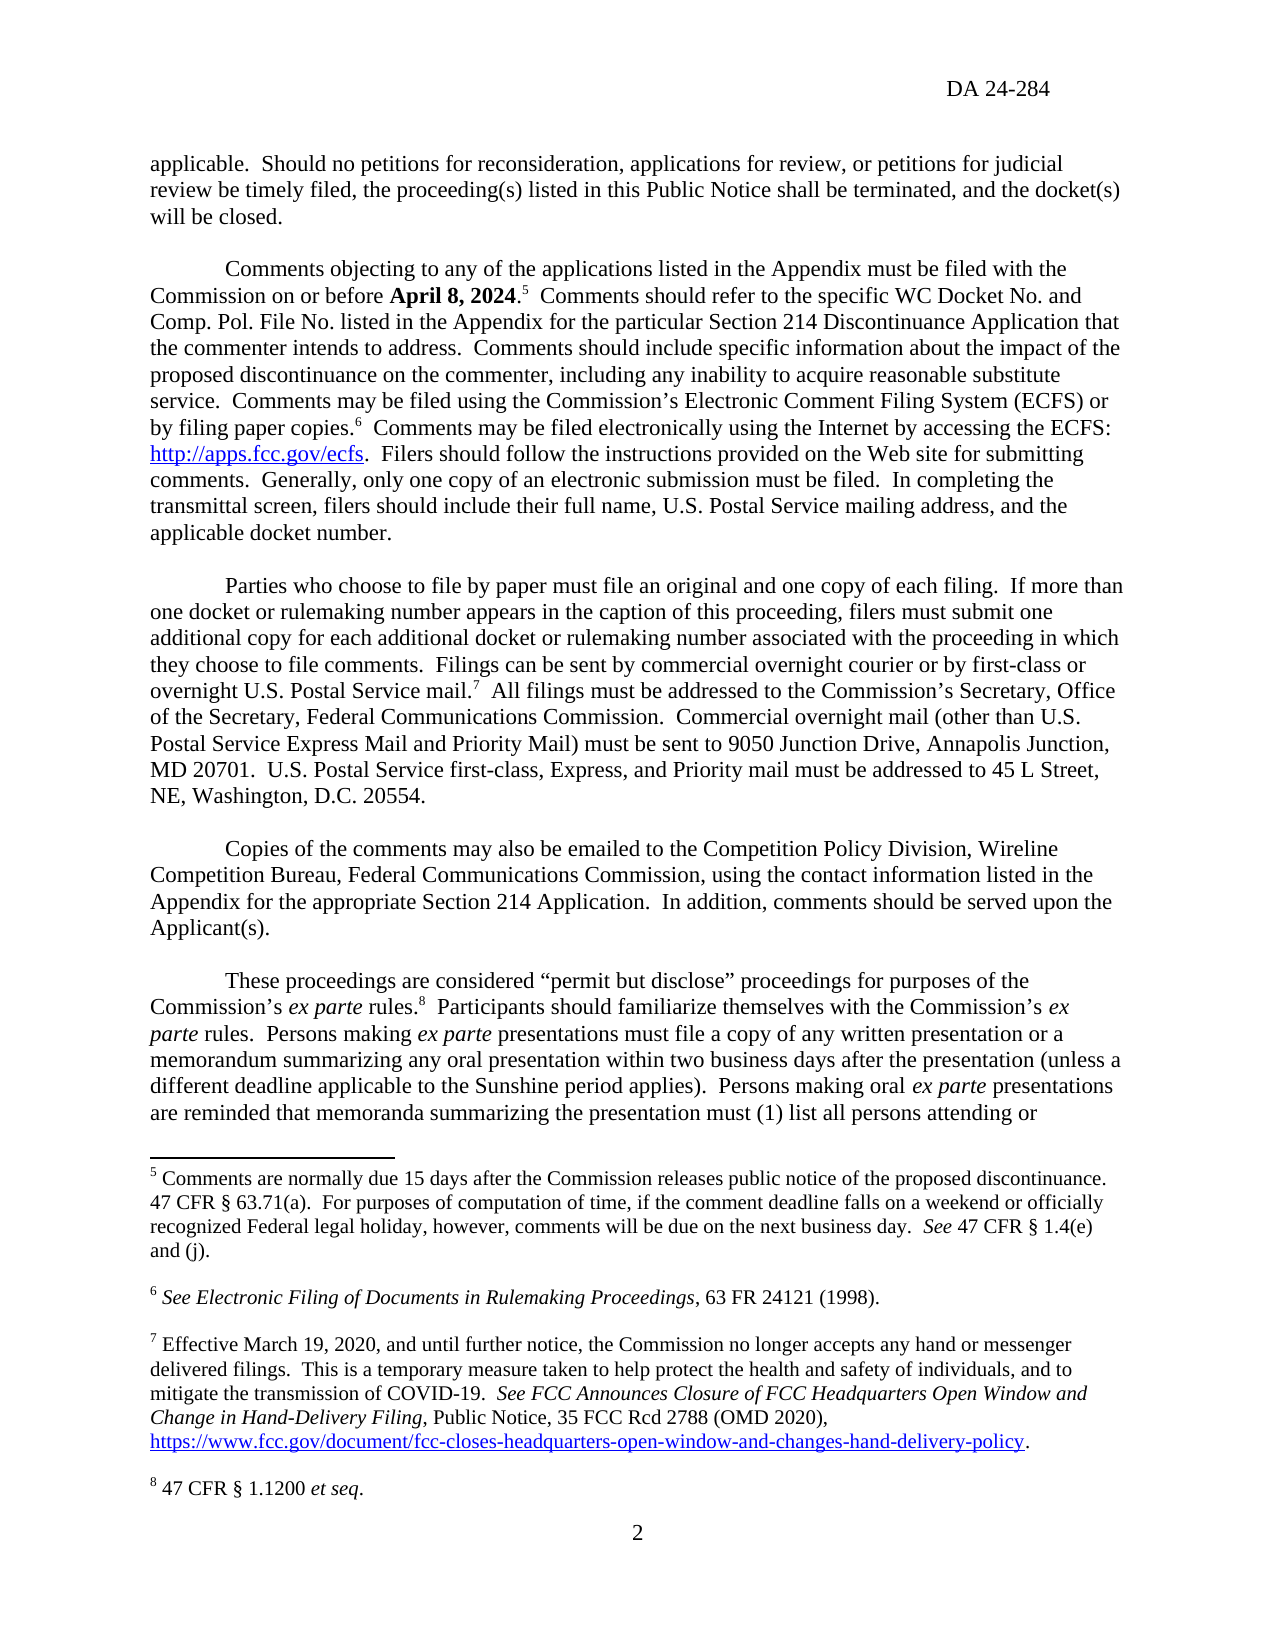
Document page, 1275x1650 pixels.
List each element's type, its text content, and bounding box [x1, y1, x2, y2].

text Copies of the comments may also be emailed to the Competition Policy Division, Wireline Competition Bureau, Federal Communications Commission, using the contact information listed in the Appendix for the appropriate Section 214 Application. In addition, comments should be served upon the Applicant(s). [150, 835, 1125, 941]
text Parties who choose to file by paper must file an original and one copy of each filing. If more than one docket or rulemaking number appears in the caption of this proceeding, filers must submit one additional copy for each additional docket or rulemaking number associated with the proceeding in which they choose to file comments. Filings can be sent by commercial overnight courier or by first-class or overnight U.S. Postal Service mail. All filings must be addressed to the Commission’s Secretary, Office of the Secretary, Federal Communications Commission. Commercial overnight mail (other than U.S. Postal Service Express Mail and Priority Mail) must be sent to 9050 Junction Drive, Annapolis Junction, MD 20701. U.S. Postal Service first-class, Express, and Priority mail must be addressed to 45 L Street, NE, Washington, D.C. 20554. [150, 572, 1125, 809]
text These proceedings are considered “permit but disclose” proceedings for purposes of the Commission’s ex parte rules. Participants should familiarize themselves with the Commission’s ex parte rules. Persons making ex parte presentations must file a copy of any written presentation or a memorandum summarizing any oral presentation within two business days after the presentation (unless a different deadline applicable to the Sunshine period applies). Persons making oral ex parte presentations are reminded that memoranda summarizing the presentation must (1) list all persons attending or otherwise participating in the meeting at which the ex parte presentation was made, and (2) summarize all data presented and arguments made during the presentation. If the presentation consisted in whole or in part of the presentation of data or arguments already reflected in the presenter’s written comments, memoranda or other filings in the proceeding, the presenter may provide citations to such data or arguments in his or her prior comments, memoranda, or other filings (specifying the relevant page and/or paragraph numbers where such data or arguments can be found) in lieu of summarizing them in the memorandum. Documents shown or given to Commission staff during ex parte meetings are deemed to be written ex parte presentations and must be filed consistent with rule 1.1206(b). [150, 967, 1125, 1125]
text Comments objecting to any of the applications listed in the Appendix must be filed with the Commission on or before April 8, 2024. Comments should refer to the specific WC Docket No. and Comp. Pol. File No. listed in the Appendix for the particular Section 214 Discontinuance Application that the commenter intends to address. Comments should include specific information about the impact of the proposed discontinuance on the commenter, including any inability to acquire reasonable substitute service. Comments may be filed using the Commission’s Electronic Comment Filing System (ECFS) or by filing paper copies. Comments may be filed electronically using the Internet by accessing the ECFS: http://apps.fcc.gov/ecfs. Filers should follow the instructions provided on the Web site for submitting comments. Generally, only one copy of an electronic submission must be filed. In completing the transmittal screen, filers should include their full name, U.S. Postal Service mailing address, and the applicable docket number. [150, 255, 1125, 545]
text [150, 150, 1125, 229]
